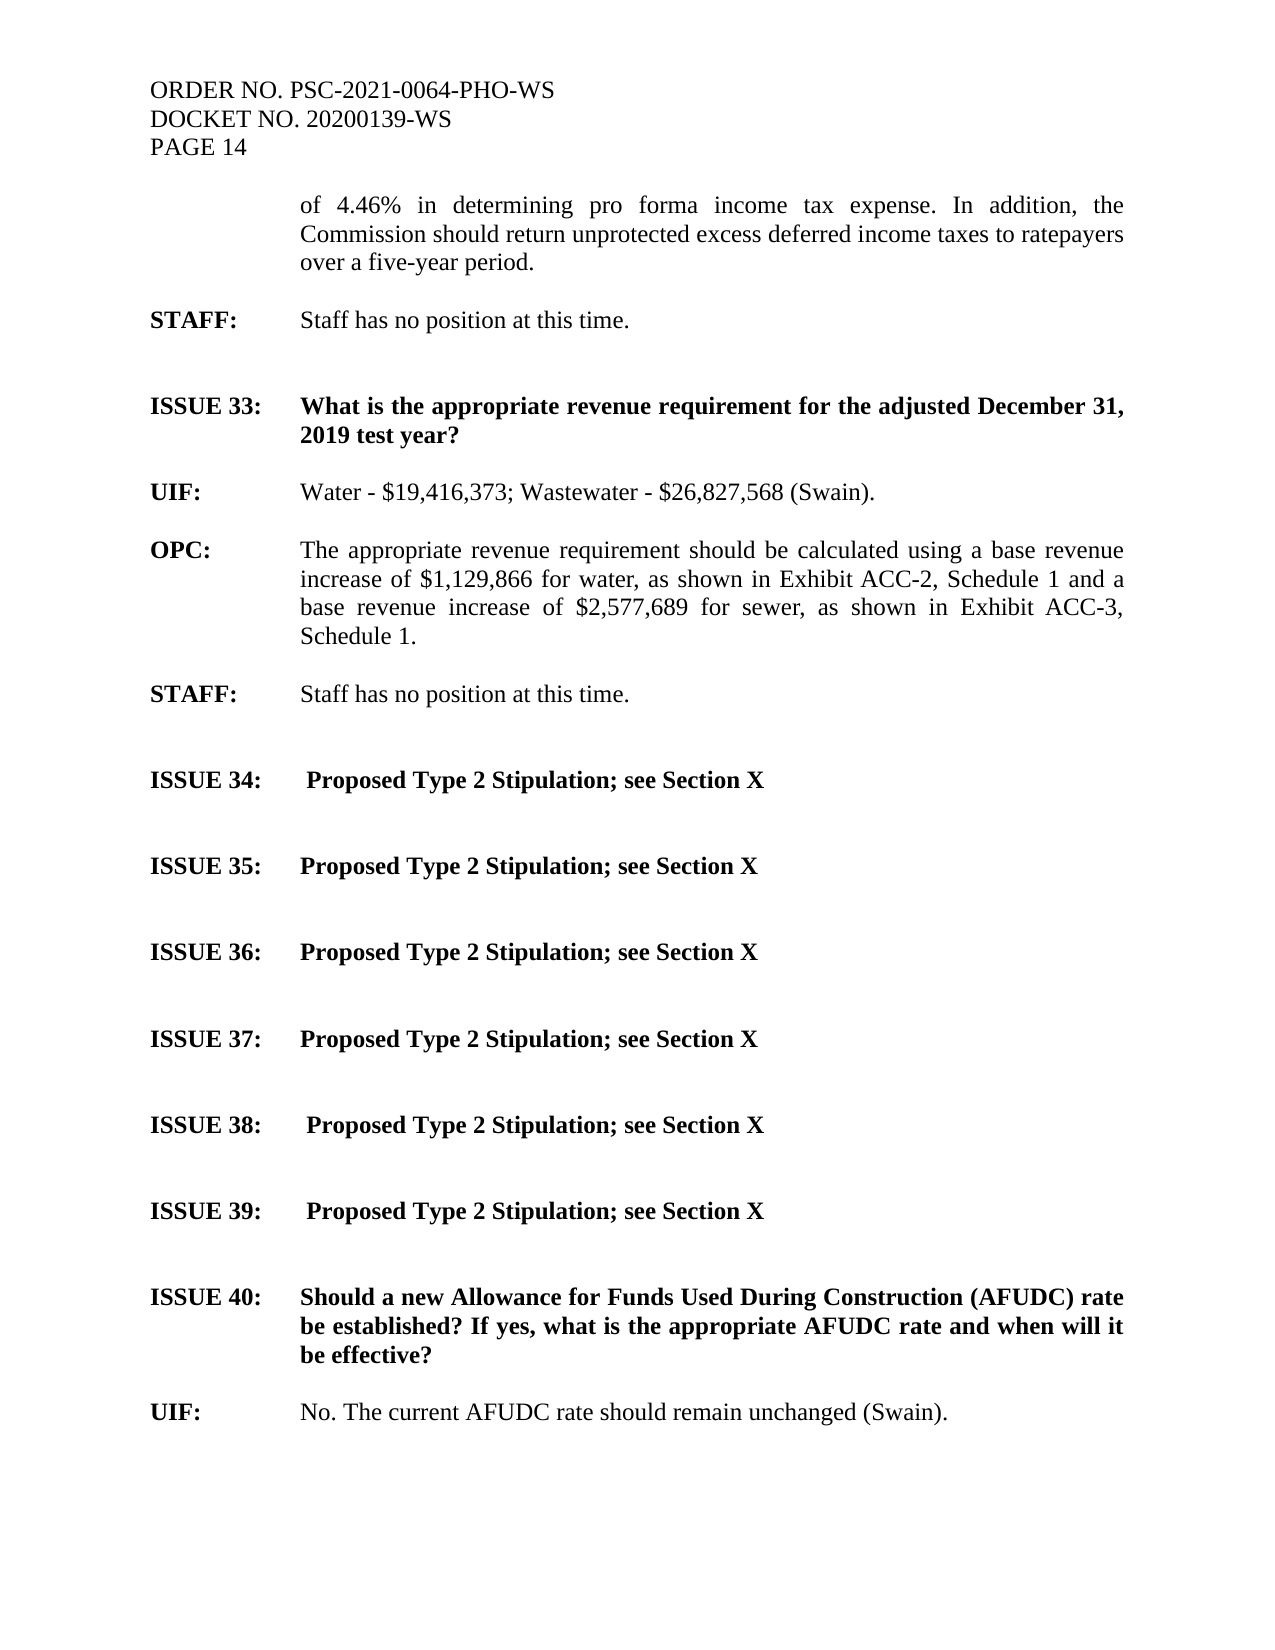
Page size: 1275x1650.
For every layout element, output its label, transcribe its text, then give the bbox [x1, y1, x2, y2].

text UIF: No. The current AFUDC rate should remain unchanged (Swain). [150, 1397, 1125, 1426]
text UIF: Water - $19,416,373; Wastewater - $26,827,568 (Swain). [150, 477, 1125, 506]
text STAFF: Staff has no position at this time. [150, 305, 1125, 334]
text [150, 190, 1125, 276]
text STAFF: Staff has no position at this time. [150, 679, 1125, 707]
text ISSUE 36: Proposed Type 2 Stipulation; see Section X [150, 937, 1125, 966]
text ISSUE 40: Should a new Allowance for Funds Used During Construction (AFUDC) rate be established? If yes, what is the appropriate AFUDC rate and when will it be effective? [150, 1282, 1125, 1369]
text ISSUE 33: What is the appropriate revenue requirement for the adjusted December 31, 2019 test year? [150, 391, 1125, 449]
text ISSUE 35: Proposed Type 2 Stipulation; see Section X [150, 851, 1125, 880]
text OPC: The appropriate revenue requirement should be calculated using a base revenue increase of $1,129,866 for water, as shown in Exhibit ACC-2, Schedule 1 and a base revenue increase of $2,577,689 for sewer, as shown in Exhibit ACC-3, Schedule 1. [150, 535, 1125, 650]
text ISSUE 38: Proposed Type 2 Stipulation; see Section X [150, 1110, 1125, 1139]
text ISSUE 37: Proposed Type 2 Stipulation; see Section X [150, 1024, 1125, 1052]
text ISSUE 39: Proposed Type 2 Stipulation; see Section X [150, 1196, 1125, 1225]
text ISSUE 34: Proposed Type 2 Stipulation; see Section X [150, 765, 1125, 794]
